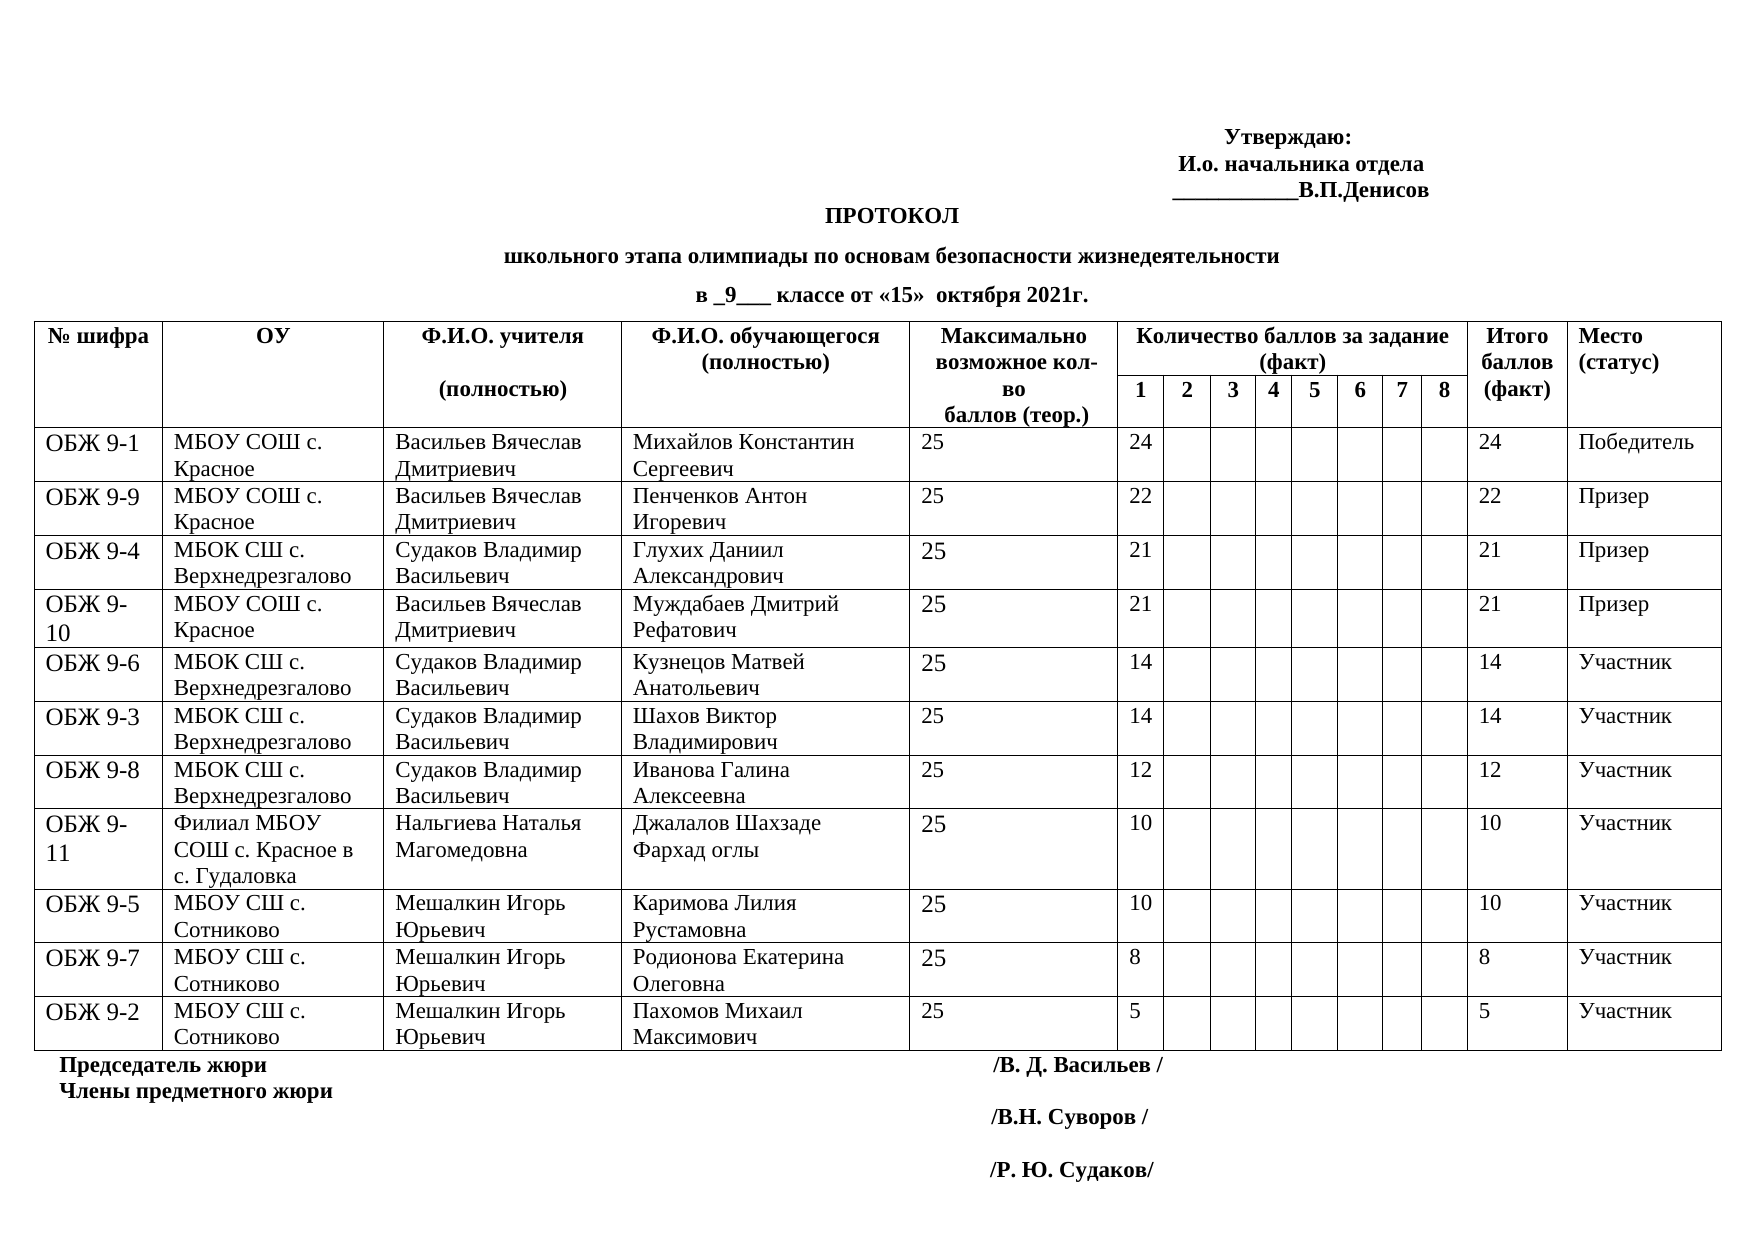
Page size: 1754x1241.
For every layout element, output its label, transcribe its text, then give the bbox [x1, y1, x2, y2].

text Утверждаю: [59, 123, 1725, 150]
table_cell 25 [910, 890, 1117, 942]
table_cell Мешалкин Игорь Юрьевич [384, 943, 621, 996]
table_cell ОБЖ 9-5 [35, 890, 162, 942]
table_cell [1164, 943, 1210, 996]
table_cell 12 [1468, 756, 1567, 808]
table_cell 21 [1468, 590, 1567, 647]
text И.о. начальника отдела [59, 150, 1725, 176]
table_cell [1338, 648, 1382, 701]
table_cell [1422, 428, 1467, 481]
table_cell [1164, 702, 1210, 754]
table_cell МБОУ СОШ с. Красное [163, 482, 383, 535]
table_cell [1383, 648, 1421, 701]
table_header Место (статус) [1568, 322, 1721, 427]
table_cell ОБЖ 9-11 [35, 809, 162, 888]
table_cell [1422, 648, 1467, 701]
table_cell ОБЖ 9-8 [35, 756, 162, 808]
table_cell Глухих Даниил Александрович [622, 536, 909, 588]
text школьного этапа олимпиады по основам безопасности жизнедеятельности [59, 242, 1725, 268]
table_cell [1292, 756, 1337, 808]
table_cell ОБЖ 9-3 [35, 702, 162, 754]
table_cell 10 [1468, 809, 1567, 888]
table_cell [1256, 702, 1291, 754]
table_cell 12 [1118, 756, 1163, 808]
table_cell [1211, 428, 1255, 481]
table_cell [1292, 997, 1337, 1050]
table_cell 25 [910, 428, 1117, 481]
table_cell Шахов Виктор Владимирович [622, 702, 909, 754]
table_header Ф.И.О. обучающегося (полностью) [622, 322, 909, 427]
table_cell [1383, 702, 1421, 754]
table_cell Иванова Галина Алексеевна [622, 756, 909, 808]
table_cell 25 [910, 648, 1117, 701]
table_cell Призер [1568, 536, 1721, 588]
table_cell 5 [1468, 997, 1567, 1050]
table_cell [1256, 482, 1291, 535]
table_cell Кузнецов Матвей Анатольевич [622, 648, 909, 701]
table_cell [1256, 809, 1291, 888]
table_cell Судаков Владимир Васильевич [384, 756, 621, 808]
text /В.Н. Суворов / [59, 1103, 1725, 1130]
table_cell [1292, 428, 1337, 481]
table_cell 25 [910, 943, 1117, 996]
table_cell [1292, 890, 1337, 942]
table_cell [1256, 997, 1291, 1050]
table_cell [1211, 702, 1255, 754]
table_cell 10 [1118, 809, 1163, 888]
table_cell ОБЖ 9-4 [35, 536, 162, 588]
table_cell МБОУ СШ с. Сотниково [163, 943, 383, 996]
table_cell [1422, 590, 1467, 647]
table_cell 10 [1468, 890, 1567, 942]
table_cell [1292, 943, 1337, 996]
table_cell [1256, 890, 1291, 942]
table_cell Каримова Лилия Рустамовна [622, 890, 909, 942]
table_cell 8 [1118, 943, 1163, 996]
table_cell [1211, 943, 1255, 996]
table_cell 21 [1468, 536, 1567, 588]
table_cell Участник [1568, 702, 1721, 754]
table_cell Муждабаев Дмитрий Рефатович [622, 590, 909, 647]
table_cell [1292, 536, 1337, 588]
table_cell [1422, 756, 1467, 808]
table_cell Родионова Екатерина Олеговна [622, 943, 909, 996]
table_cell ОБЖ 9-1 [35, 428, 162, 481]
table_cell [1422, 809, 1467, 888]
table_cell [1422, 482, 1467, 535]
table_cell [1164, 756, 1210, 808]
table_cell [1211, 756, 1255, 808]
table_cell [1164, 890, 1210, 942]
table_cell [1338, 943, 1382, 996]
table_cell [1164, 590, 1210, 647]
table_cell [1211, 482, 1255, 535]
table_cell Участник [1568, 756, 1721, 808]
table_cell МБОУ СОШ с. Красное [163, 590, 383, 647]
table_cell 21 [1118, 590, 1163, 647]
table_cell [1292, 590, 1337, 647]
table_cell МБОУ СШ с. Сотниково [163, 997, 383, 1050]
table_cell Участник [1568, 943, 1721, 996]
table_cell 3 [1211, 376, 1255, 427]
table_cell Победитель [1568, 428, 1721, 481]
table_cell 14 [1118, 648, 1163, 701]
text Председатель жюри /В. Д. Васильев / [59, 1051, 1725, 1077]
table_cell Судаков Владимир Васильевич [384, 536, 621, 588]
table_cell [1164, 997, 1210, 1050]
table_cell [1422, 536, 1467, 588]
table_cell [1422, 943, 1467, 996]
table_cell [1256, 648, 1291, 701]
table_cell [1164, 428, 1210, 481]
table_cell [1338, 428, 1382, 481]
table_cell [1338, 756, 1382, 808]
table_cell [1383, 536, 1421, 588]
table_cell [1292, 648, 1337, 701]
table_cell 8 [1422, 376, 1467, 427]
table_cell 4 [1256, 376, 1291, 427]
table_cell 25 [910, 482, 1117, 535]
table_cell МБОК СШ с. Верхнедрезгалово [163, 702, 383, 754]
table_cell Васильев Вячеслав Дмитриевич [384, 590, 621, 647]
table_cell [1164, 809, 1210, 888]
table_cell [1338, 809, 1382, 888]
table_cell 25 [910, 997, 1117, 1050]
table_cell МБОУ СШ с. Сотниково [163, 890, 383, 942]
table_cell Филиал МБОУ СОШ с. Красное в с. Гудаловка [163, 809, 383, 888]
table_cell 24 [1468, 428, 1567, 481]
table_cell 25 [910, 702, 1117, 754]
text Члены предметного жюри [59, 1077, 1725, 1103]
table_cell 2 [1164, 376, 1210, 427]
table_cell Судаков Владимир Васильевич [384, 648, 621, 701]
table_cell ОБЖ 9-2 [35, 997, 162, 1050]
table_cell [1211, 809, 1255, 888]
table_header ОУ [163, 322, 383, 427]
table_cell Призер [1568, 590, 1721, 647]
table_cell [1338, 482, 1382, 535]
table_cell Васильев Вячеслав Дмитриевич [384, 482, 621, 535]
table_cell [1211, 997, 1255, 1050]
table_cell ОБЖ 9-9 [35, 482, 162, 535]
table_cell [1256, 536, 1291, 588]
table_header Максимально возможное кол-во баллов (теор.) [910, 322, 1117, 427]
table_cell Участник [1568, 890, 1721, 942]
table_cell [1211, 648, 1255, 701]
table_cell Мешалкин Игорь Юрьевич [384, 890, 621, 942]
table_cell 10 [1118, 890, 1163, 942]
text ПРОТОКОЛ [59, 202, 1725, 229]
table_cell ОБЖ 9-7 [35, 943, 162, 996]
text ___________В.П.Денисов [59, 176, 1725, 202]
table_cell [1292, 809, 1337, 888]
table_cell МБОК СШ с. Верхнедрезгалово [163, 648, 383, 701]
table_cell [1338, 997, 1382, 1050]
table_cell [1338, 890, 1382, 942]
table_cell [1338, 702, 1382, 754]
table_cell 5 [1292, 376, 1337, 427]
table_cell [1292, 482, 1337, 535]
table_cell 6 [1338, 376, 1382, 427]
table_cell 25 [910, 590, 1117, 647]
table_cell Участник [1568, 809, 1721, 888]
table_cell Участник [1568, 997, 1721, 1050]
table_cell МБОК СШ с. Верхнедрезгалово [163, 536, 383, 588]
table_cell 14 [1118, 702, 1163, 754]
table_cell [1292, 702, 1337, 754]
table_cell 22 [1118, 482, 1163, 535]
table_cell [1211, 536, 1255, 588]
table_cell Васильев Вячеслав Дмитриевич [384, 428, 621, 481]
table_cell 25 [910, 809, 1117, 888]
table_cell [1422, 702, 1467, 754]
table_header Итого баллов (факт) [1468, 322, 1567, 427]
table_cell 21 [1118, 536, 1163, 588]
table_cell ОБЖ 9-10 [35, 590, 162, 647]
table_cell 5 [1118, 997, 1163, 1050]
table_cell 14 [1468, 702, 1567, 754]
table_cell [1211, 590, 1255, 647]
table_cell 7 [1383, 376, 1421, 427]
table_cell ОБЖ 9-6 [35, 648, 162, 701]
table_cell [1164, 482, 1210, 535]
table_cell Джалалов Шахзаде Фархад оглы [622, 809, 909, 888]
table_cell [1338, 536, 1382, 588]
table_cell [1211, 890, 1255, 942]
text в _9___ классе от «15» октября 2021г. [59, 281, 1725, 308]
table_cell 25 [910, 756, 1117, 808]
table_cell 14 [1468, 648, 1567, 701]
table_cell [1256, 590, 1291, 647]
table_cell [1383, 997, 1421, 1050]
table_cell [1383, 756, 1421, 808]
table_cell [1383, 590, 1421, 647]
table_cell 1 [1118, 376, 1163, 427]
table_cell [1383, 428, 1421, 481]
table_cell [1338, 590, 1382, 647]
table_cell 8 [1468, 943, 1567, 996]
table_cell 24 [1118, 428, 1163, 481]
table_cell [1164, 536, 1210, 588]
table_cell [1422, 997, 1467, 1050]
table_cell Мешалкин Игорь Юрьевич [384, 997, 621, 1050]
table_cell Пахомов Михаил Максимович [622, 997, 909, 1050]
table_cell [1383, 482, 1421, 535]
table_cell Судаков Владимир Васильевич [384, 702, 621, 754]
table_header № шифра [35, 322, 162, 427]
table_cell Михайлов Константин Сергеевич [622, 428, 909, 481]
table_cell МБОУ СОШ с. Красное [163, 428, 383, 481]
table_header Количество баллов за задание (факт) [1118, 322, 1467, 374]
table_cell Пенченков Антон Игоревич [622, 482, 909, 535]
table_cell [1256, 756, 1291, 808]
table_cell [1164, 648, 1210, 701]
text /Р. Ю. Судаков/ [59, 1156, 1725, 1182]
table_cell 22 [1468, 482, 1567, 535]
table_cell [1256, 428, 1291, 481]
table_cell [1383, 890, 1421, 942]
table_cell [1383, 943, 1421, 996]
table_cell [1256, 943, 1291, 996]
table_cell [1422, 890, 1467, 942]
table_cell Участник [1568, 648, 1721, 701]
table_cell Нальгиева Наталья Магомедовна [384, 809, 621, 888]
table_cell [1383, 809, 1421, 888]
table_cell Призер [1568, 482, 1721, 535]
table_cell 25 [910, 536, 1117, 588]
table_cell МБОК СШ с. Верхнедрезгалово [163, 756, 383, 808]
table_header Ф.И.О. учителя (полностью) [384, 322, 621, 427]
